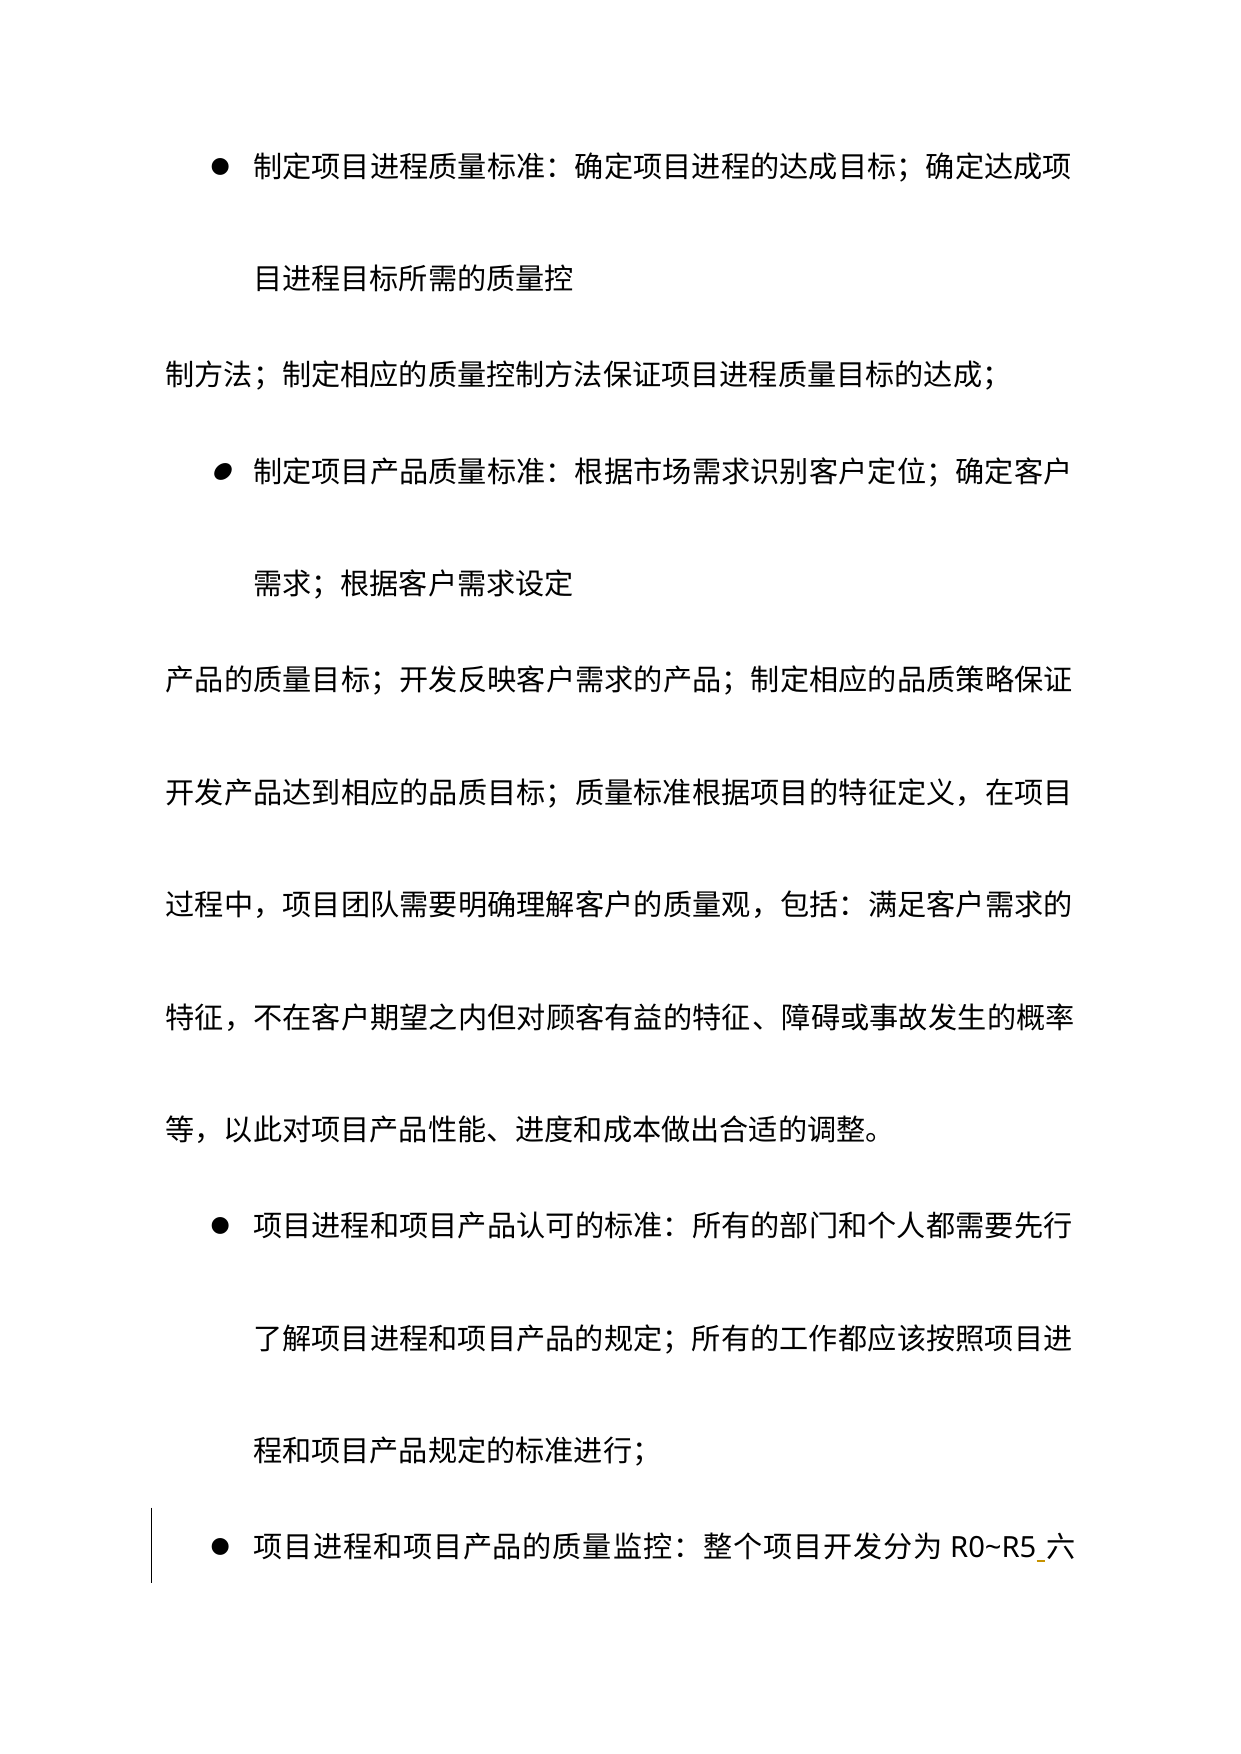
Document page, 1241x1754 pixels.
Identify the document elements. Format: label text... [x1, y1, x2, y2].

list 制定项目产品质量标准：根据市场需求识别客户定位；确定客户需求；根据客户需求设定 [209, 432, 1075, 619]
list 项目进程和项目产品认可的标准：所有的部门和个人都需要先行了解项目进程和项目产品的规定；所有的工作都应该按照项目进程和项目产品规定的标准进行； [209, 1187, 1075, 1487]
text 产品的质量目标；开发反映客户需求的产品；制定相应的品质策略保证开发产品达到相应的品质目标；质量标准根据项目的特征定义，在项目过程中，项目团队需要明确理解客户的质量观，包括：满足客户需求的特征，不在客户期望之内但对顾客有益的特征、障碍或事故发生的概率等，以此对项目产品性能、进度和成本做出合适的调整。 [165, 640, 1075, 1165]
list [209, 1508, 1075, 1583]
list 制定项目进程质量标准：确定项目进程的达成目标；确定达成项目进程目标所需的质量控 [209, 127, 1075, 314]
text 制方法；制定相应的质量控制方法保证项目进程质量目标的达成； [165, 336, 1075, 411]
